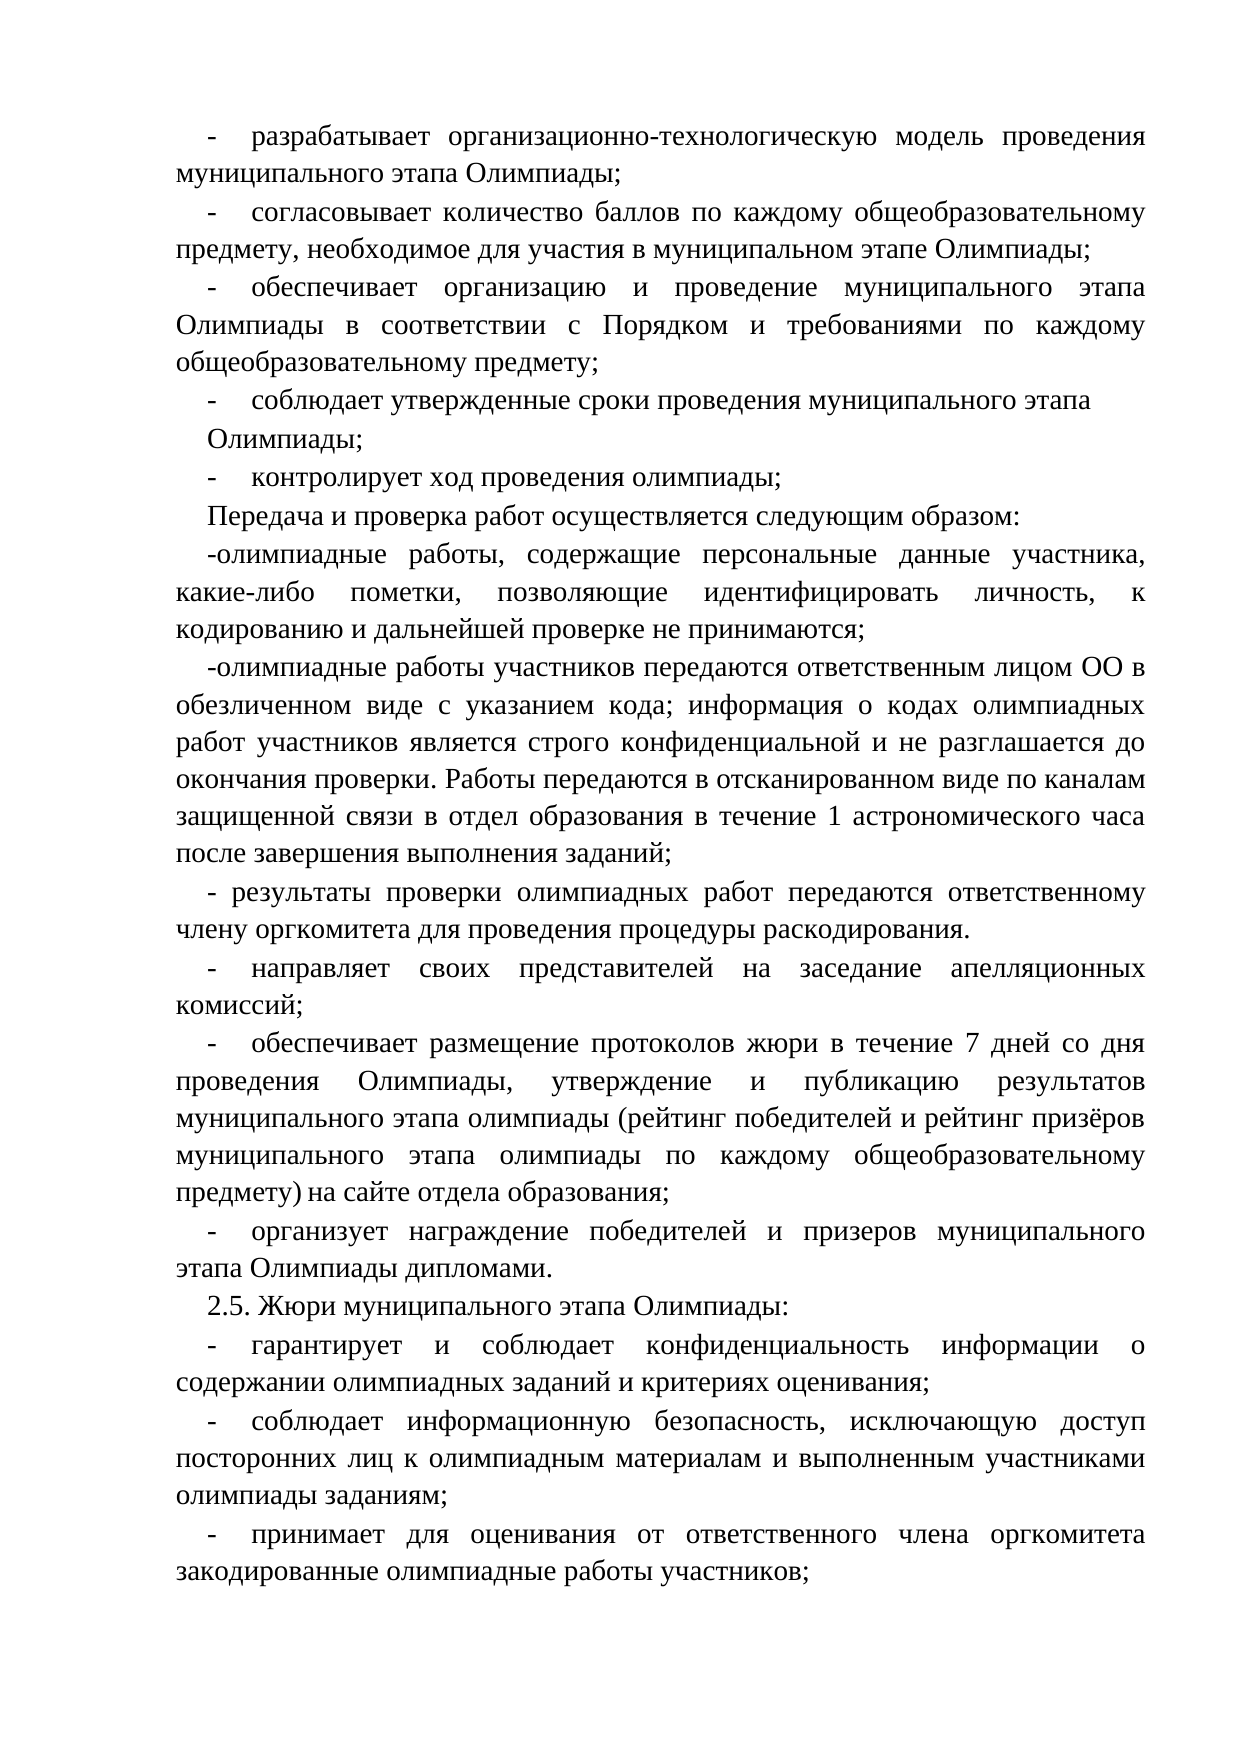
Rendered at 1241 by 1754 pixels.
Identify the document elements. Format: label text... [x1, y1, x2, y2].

list направляет своих представителей на заседание апелляционных комиссий; [176, 950, 1146, 1021]
list соблюдает утвержденные сроки проведения муниципального этапа [176, 382, 1146, 416]
text - результаты проверки олимпиадных работ передаются ответственному члену оргкомитета для проведения процедуры раскодирования. [176, 874, 1146, 945]
text Передача и проверка работ осуществляется следующим образом: [176, 498, 1146, 532]
list согласовывает количество баллов по каждому общеобразовательному предмету, необходимое для участия в муниципальном этапе Олимпиады; [176, 194, 1146, 264]
list гарантирует и соблюдает конфиденциальность информации о содержании олимпиадных заданий и критериях оценивания; [176, 1327, 1146, 1398]
list обеспечивает организацию и проведение муниципального этапа Олимпиады в соответствии с Порядком и требованиями по каждому общеобразовательному предмету; [176, 269, 1146, 377]
text Олимпиады; [176, 421, 1146, 454]
list контролирует ход проведения олимпиады; [176, 459, 1146, 493]
text -олимпиадные работы, содержащие персональные данные участника, какие-либо пометки, позволяющие идентифицировать личность, к кодированию и дальнейшей проверке не принимаются; [176, 537, 1146, 644]
list соблюдает информационную безопасность, исключающую доступ посторонних лиц к олимпиадным материалам и выполненным участниками олимпиады заданиям; [176, 1403, 1146, 1511]
list разрабатывает организационно-технологическую модель проведения муниципального этапа Олимпиады; [176, 118, 1146, 189]
text 2.5. Жюри муниципального этапа Олимпиады: [176, 1288, 1152, 1322]
list организует награждение победителей и призеров муниципального этапа Олимпиады дипломами. [176, 1213, 1146, 1283]
text -олимпиадные работы участников передаются ответственным лицом ОО в обезличенном виде с указанием кода; информация о кодах олимпиадных работ участников является строго конфиденциальной и не разглашается до окончания проверки. Работы передаются в отсканированном виде по каналам защищенной связи в отдел образования в течение 1 астрономического часа после завершения выполнения заданий; [176, 649, 1146, 869]
list принимает для оценивания от ответственного члена оргкомитета закодированные олимпиадные работы участников; [176, 1516, 1146, 1587]
list обеспечивает размещение протоколов жюри в течение 7 дней со дня проведения Олимпиады, утверждение и публикацию результатов муниципального этапа олимпиады (рейтинг победителей и рейтинг призёров муниципального этапа олимпиады по каждому общеобразовательному предмету) на сайте отдела образования; [176, 1026, 1146, 1208]
